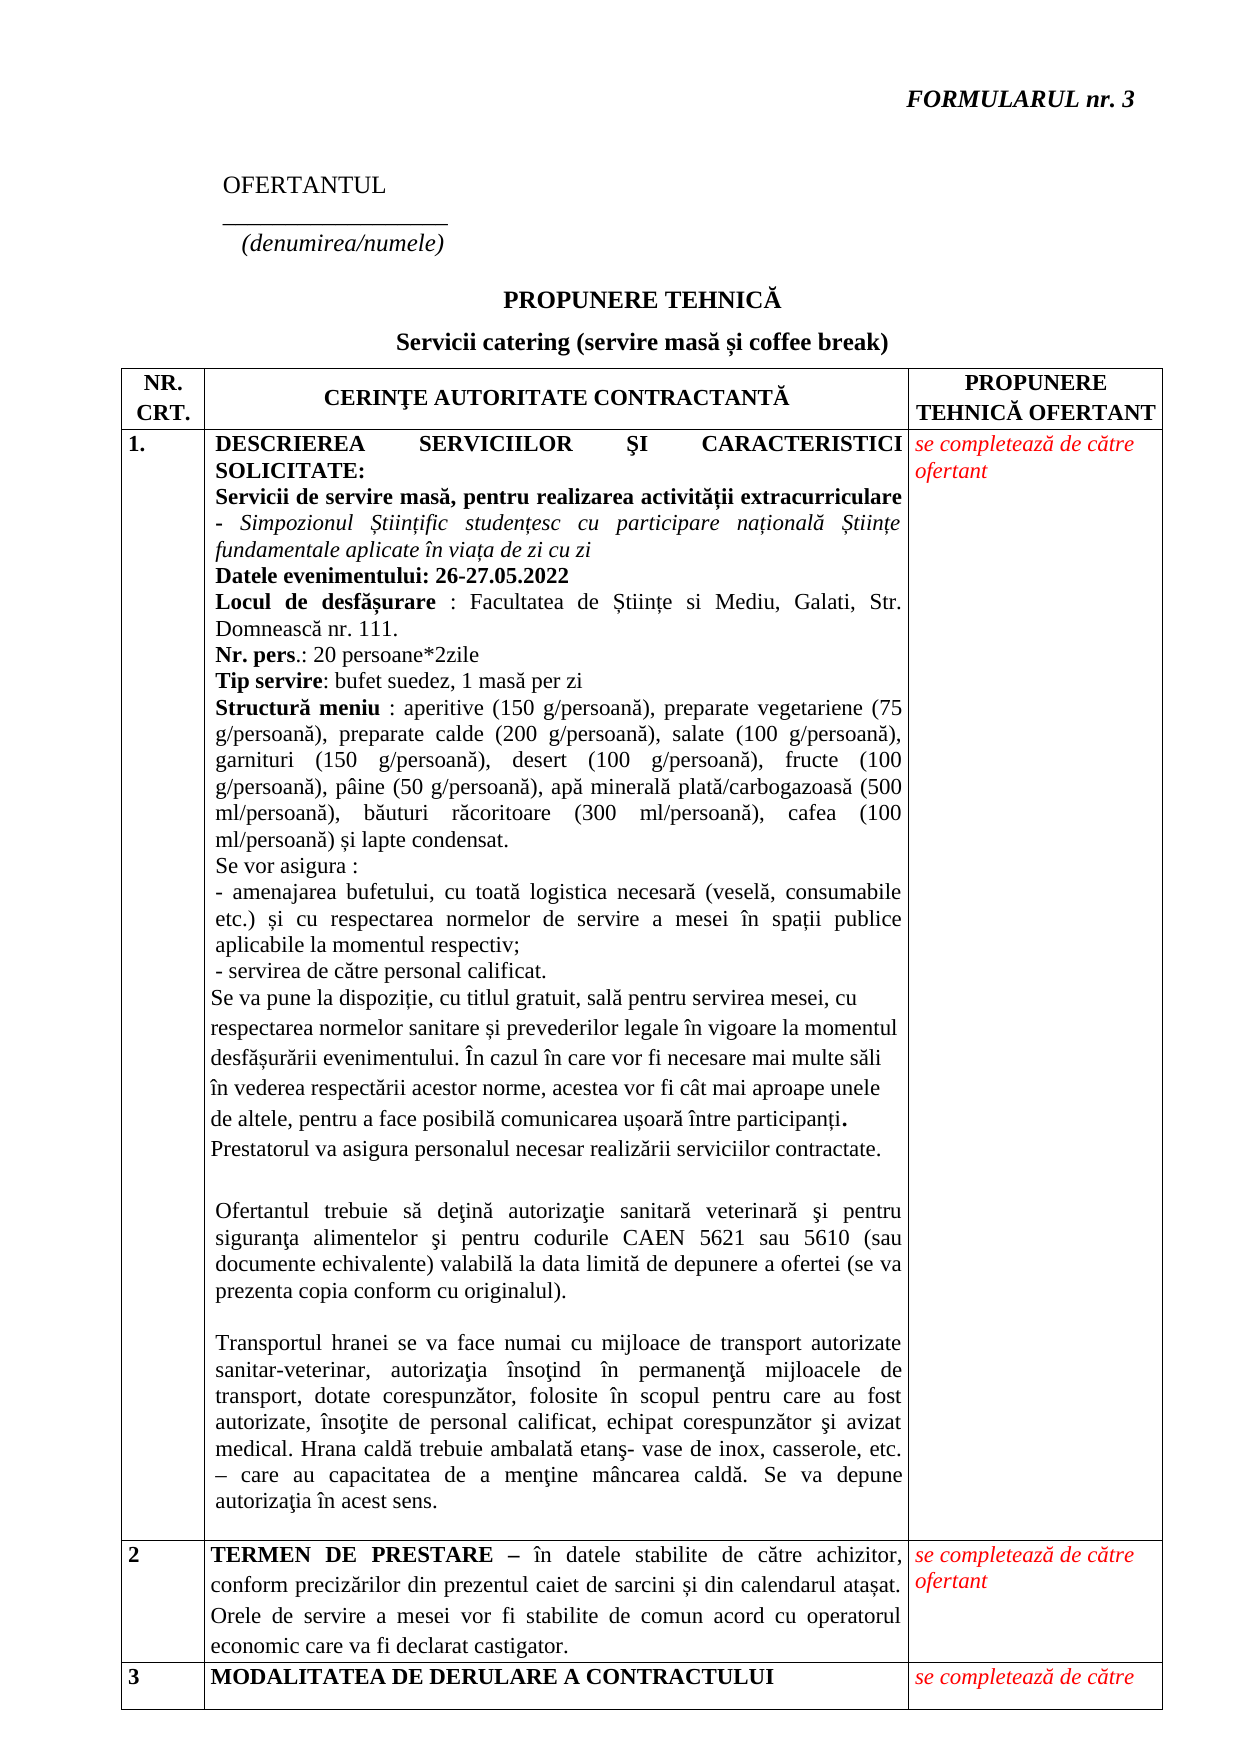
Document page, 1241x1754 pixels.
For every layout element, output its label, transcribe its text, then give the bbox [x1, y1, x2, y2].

table_header Cerinţe autoritate contractantă [205, 369, 908, 429]
table_cell DESCRIEREA SERVICIILOR ŞI CARACTERISTICI SOLICITATE: Servicii de servire masă, pentru realizarea activității extracurriculare - Simpozionul Științific studențesc cu participare națională Științe fundamentale aplicate în viața de zi cu zi Datele evenimentului: 26-27.05.2022 Locul de desfășurare : Facultatea de Științe si Mediu, Galati, Str. Domnească nr. 111. Nr. pers.: 20 persoane*2zile Tip servire: bufet suedez, 1 masă per zi Structură meniu : aperitive (150 g/persoană), preparate vegetariene (75 g/persoană), preparate calde (200 g/persoană), salate (100 g/persoană), garnituri (150 g/persoană), desert (100 g/persoană), fructe (100 g/persoană), pâine (50 g/persoană), apă minerală plată/carbogazoasă (500 ml/persoană), băuturi răcoritoare (300 ml/persoană), cafea (100 ml/persoană) și lapte condensat. Se vor asigura : - amenajarea bufetului, cu toată logistica necesară (veselă, consumabile etc.) și cu respectarea normelor de servire a mesei în spații publice aplicabile la momentul respectiv; - servirea de către personal calificat. Se va pune la dispoziție, cu titlul gratuit, sală pentru servirea mesei, cu respectarea normelor sanitare și prevederilor legale în vigoare la momentul desfășurării evenimentului. În cazul în care vor fi necesare mai multe săli în vederea respectării acestor norme, acestea vor fi cât mai aproape unele de altele, pentru a face posibilă comunicarea ușoară între participanți. Prestatorul va asigura personalul necesar realizării serviciilor contractate. Ofertantul trebuie să deţină autorizaţie sanitară veterinară şi pentru siguranţa alimentelor şi pentru codurile CAEN 5621 sau 5610 (sau documente echivalente) valabilă la data limită de depunere a ofertei (se va prezenta copia conform cu originalul). Transportul hranei se va face numai cu mijloace de transport autorizate sanitar-veterinar, autorizaţia însoţind în permanenţă mijloacele de transport, dotate corespunzător, folosite în scopul pentru care au fost autorizate, însoţite de personal calificat, echipat corespunzător şi avizat medical. Hrana caldă trebuie ambalată etanş- vase de inox, casserole, etc. – care au capacitatea de a menţine mâncarea caldă. Se va depune autorizaţia în acest sens. [205, 430, 908, 1540]
text (denumirea/numele) [148, 228, 1137, 257]
table_header PROPUNERE TEHNICĂ OFERTANT [909, 369, 1162, 429]
table_cell se completează de către ofertant [909, 430, 1162, 1540]
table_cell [909, 1663, 1162, 1708]
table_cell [909, 1541, 1162, 1662]
text PROPUNERE TEHNICĂ [148, 286, 1137, 314]
table_header NR. CRT. [122, 369, 204, 429]
table_cell 2 [122, 1541, 204, 1662]
table_cell 3 [122, 1663, 204, 1708]
table_cell 1. [122, 430, 204, 1540]
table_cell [205, 1663, 908, 1708]
text __________________ [148, 199, 1137, 228]
text OFERTANTUL [148, 171, 1137, 199]
text Servicii catering (servire masă și coffee break) [148, 327, 1137, 356]
text FORMULARUL nr. 3 [148, 84, 1137, 113]
table_cell TERMEN DE PRESTARE – în datele stabilite de către achizitor, conform precizărilor din prezentul caiet de sarcini și din calendarul atașat. Orele de servire a mesei vor fi stabilite de comun acord cu operatorul economic care va fi declarat castigator. [205, 1541, 908, 1662]
